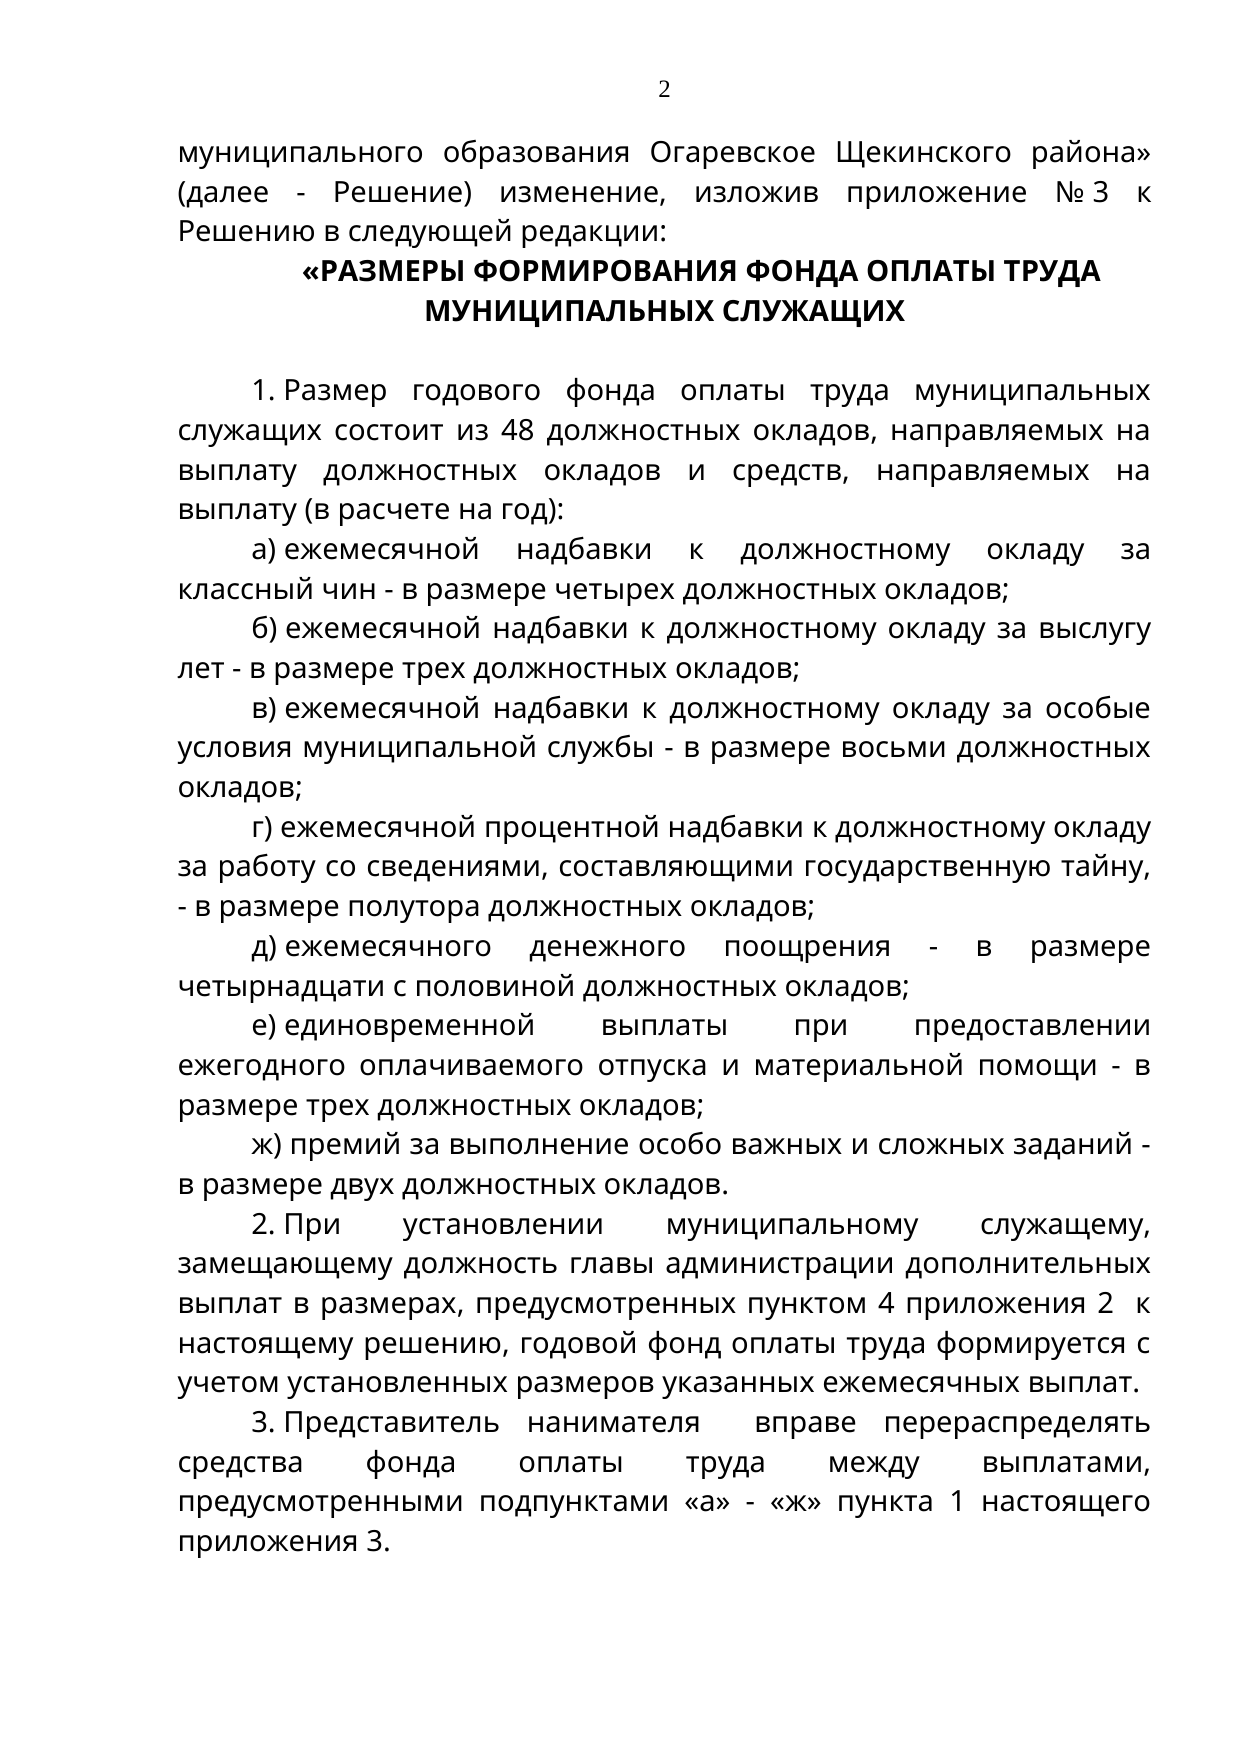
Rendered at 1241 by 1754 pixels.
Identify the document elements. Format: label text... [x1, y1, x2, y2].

text 3. Представитель нанимателя вправе перераспределять средства фонда оплаты труда между выплатами, предусмотренными подпунктами «а» - «ж» пункта 1 настоящего приложения 3. [177, 1401, 1152, 1560]
text е) единовременной выплаты при предоставлении ежегодного оплачиваемого отпуска и материальной помощи - в размере трех должностных окладов; [177, 1004, 1152, 1123]
text 2. При установлении муниципальному служащему, замещающему должность главы администрации дополнительных выплат в размерах, предусмотренных пунктом 4 приложения 2 к настоящему решению, годовой фонд оплаты труда формируется с учетом установленных размеров указанных ежемесячных выплат. [177, 1203, 1152, 1401]
text б) ежемесячной надбавки к должностному окладу за выслугу лет - в размере трех должностных окладов; [177, 608, 1152, 687]
text а) ежемесячной надбавки к должностному окладу за классный чин - в размере четырех должностных окладов; [177, 528, 1152, 608]
text «РАЗМЕРЫ ФОРМИРОВАНИЯ ФОНДА ОПЛАТЫ ТРУДА МУНИЦИПАЛЬНЫХ СЛУЖАЩИХ [177, 250, 1152, 330]
text г) ежемесячной процентной надбавки к должностному окладу за работу со сведениями, составляющими государственную тайну, - в размере полутора должностных окладов; [177, 806, 1152, 925]
text в) ежемесячной надбавки к должностному окладу за особые условия муниципальной службы - в размере восьми должностных окладов; [177, 687, 1152, 806]
text ж) премий за выполнение особо важных и сложных заданий - в размере двух должностных окладов. [177, 1123, 1152, 1203]
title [177, 131, 1152, 250]
text д) ежемесячного денежного поощрения - в размере четырнадцати с половиной должностных окладов; [177, 925, 1152, 1004]
text 1. Размер годового фонда оплаты труда муниципальных служащих состоит из 48 должностных окладов, направляемых на выплату должностных окладов и средств, направляемых на выплату (в расчете на год): [177, 369, 1152, 528]
